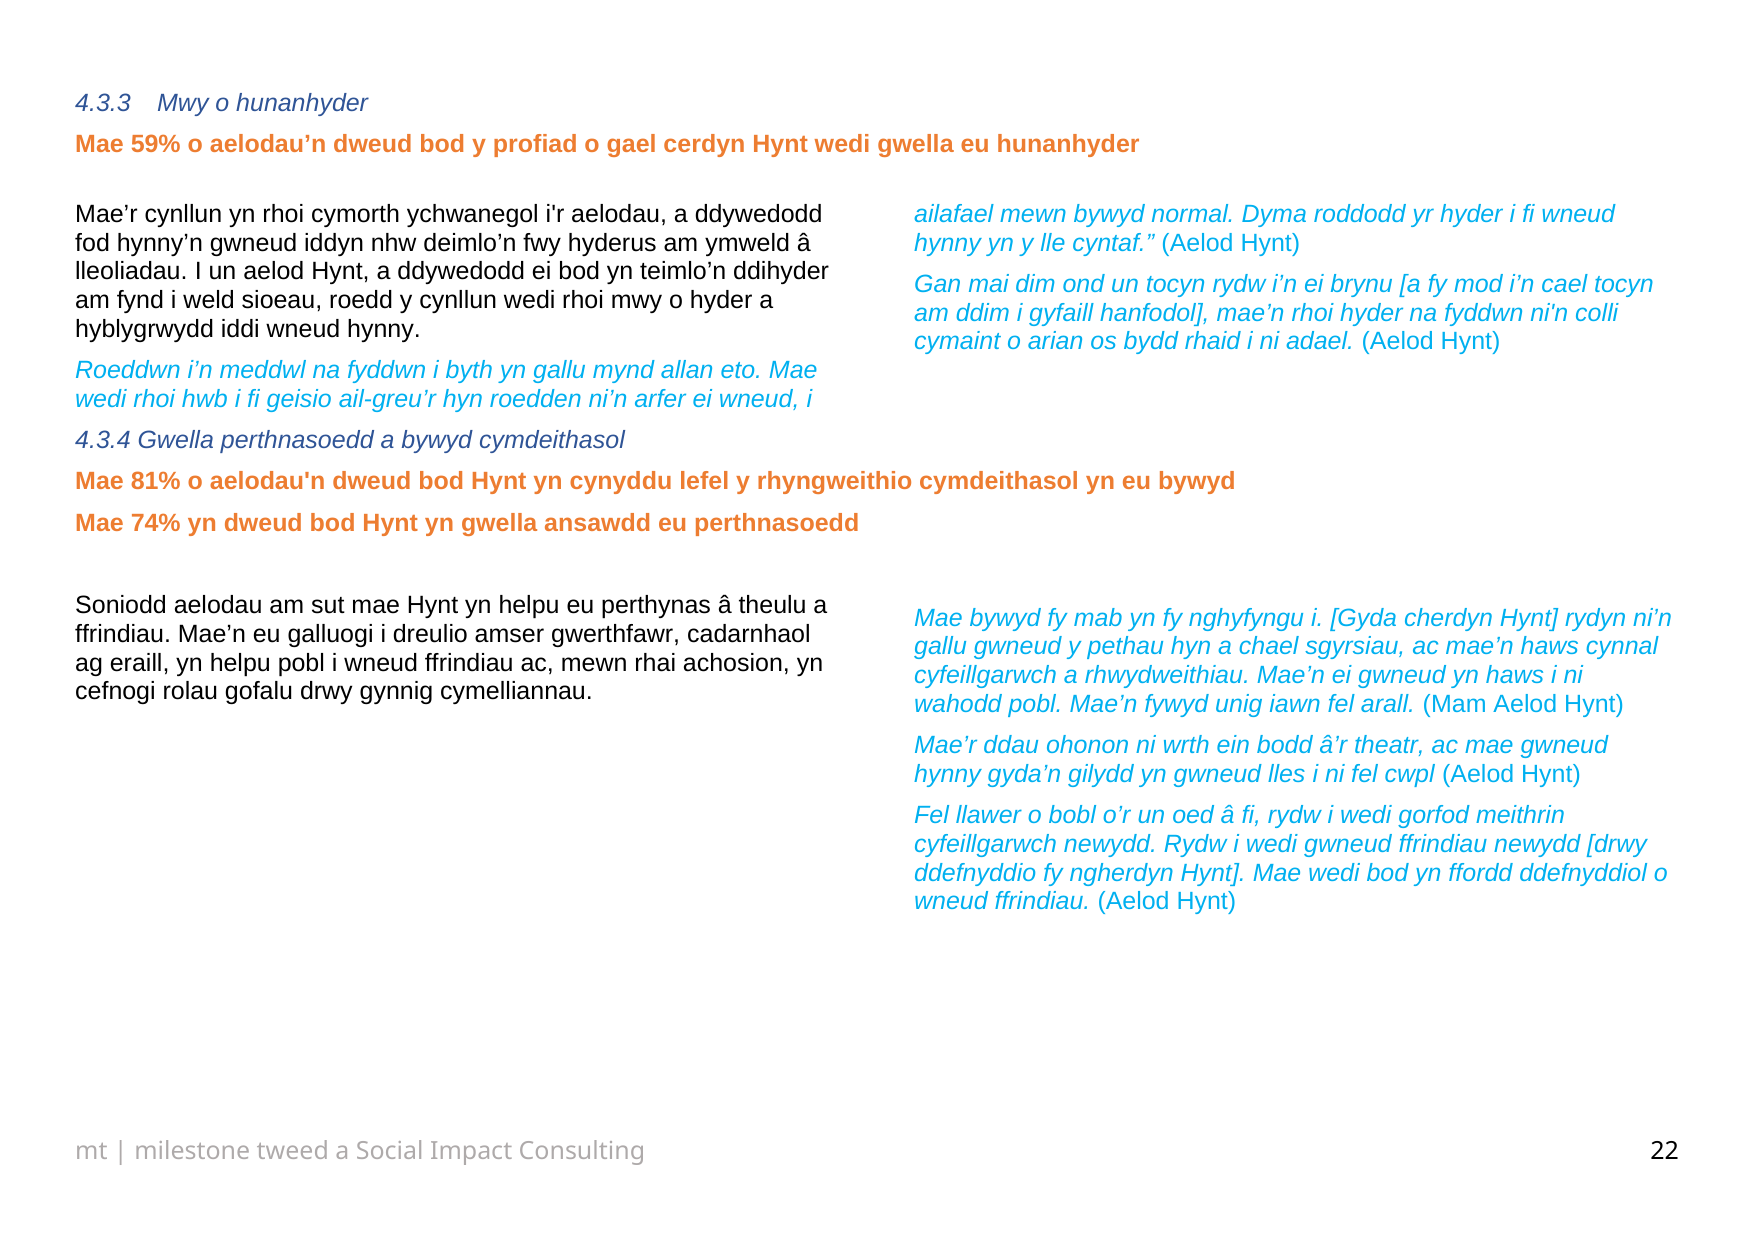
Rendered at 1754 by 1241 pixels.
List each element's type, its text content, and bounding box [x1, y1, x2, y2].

text Mae 59% o aelodau’n dweud bod y profiad o gael cerdyn Hynt wedi gwella eu hunanhyder [75, 129, 1679, 157]
subtitle Mwy o hunanhyder [75, 87, 1679, 116]
subtitle 4.3.4 Gwella perthnasoedd a bywyd cymdeithasol [75, 425, 1679, 454]
text Mae bywyd fy mab yn fy nghyfyngu i. [Gyda cherdyn Hynt] rydyn ni’n gallu gwneud y pethau hyn a chael sgyrsiau, ac mae’n haws cynnal cyfeillgarwch a rhwydweithiau. Mae’n ei gwneud yn haws i ni wahodd pobl. Mae’n fywyd unig iawn fel arall. (Mam Aelod Hynt) [914, 602, 1679, 717]
text Roeddwn i’n meddwl na fyddwn i byth yn gallu mynd allan eto. Mae wedi rhoi hwb i fi geisio ail-greu’r hyn roedden ni’n arfer ei wneud, i ailafael mewn bywyd normal. Dyma roddodd yr hyder i fi wneud hynny yn y lle cyntaf.” (Aelod Hynt) [914, 199, 1679, 256]
text Mae 81% o aelodau'n dweud bod Hynt yn cynyddu lefel y rhyngweithio cymdeithasol yn eu bywyd [75, 466, 1679, 495]
text Soniodd aelodau am sut mae Hynt yn helpu eu perthynas â theulu a ffrindiau. Mae’n eu galluogi i dreulio amser gwerthfawr, cadarnhaol ag eraill, yn helpu pobl i wneud ffrindiau ac, mewn rhai achosion, yn cefnogi rolau gofalu drwy gynnig cymelliannau. [75, 590, 840, 705]
text Mae 74% yn dweud bod Hynt yn gwella ansawdd eu perthnasoedd [75, 507, 1679, 536]
text Mae’r ddau ohonon ni wrth ein bodd â’r theatr, ac mae gwneud hynny gyda’n gilydd yn gwneud lles i ni fel cwpl (Aelod Hynt) [914, 730, 1679, 787]
text Fel llawer o bobl o’r un oed â fi, rydw i wedi gorfod meithrin cyfeillgarwch newydd. Rydw i wedi gwneud ffrindiau newydd [drwy ddefnyddio fy ngherdyn Hynt]. Mae wedi bod yn ffordd ddefnyddiol o wneud ffrindiau. (Aelod Hynt) [914, 800, 1679, 915]
text Roeddwn i’n meddwl na fyddwn i byth yn gallu mynd allan eto. Mae wedi rhoi hwb i fi geisio ail-greu’r hyn roedden ni’n arfer ei wneud, i ailafael mewn bywyd normal. Dyma roddodd yr hyder i fi wneud hynny yn y lle cyntaf.” (Aelod Hynt) [75, 355, 840, 412]
text Mae’r cynllun yn rhoi cymorth ychwanegol i'r aelodau, a ddywedodd fod hynny’n gwneud iddyn nhw deimlo’n fwy hyderus am ymweld â lleoliadau. I un aelod Hynt, a ddywedodd ei bod yn teimlo’n ddihyder am fynd i weld sioeau, roedd y cynllun wedi rhoi mwy o hyder a hyblygrwydd iddi wneud hynny. [75, 199, 840, 342]
text Gan mai dim ond un tocyn rydw i’n ei brynu [a fy mod i’n cael tocyn am ddim i gyfaill hanfodol], mae’n rhoi hyder na fyddwn ni'n colli cymaint o arian os bydd rhaid i ni adael. (Aelod Hynt) [914, 269, 1679, 355]
